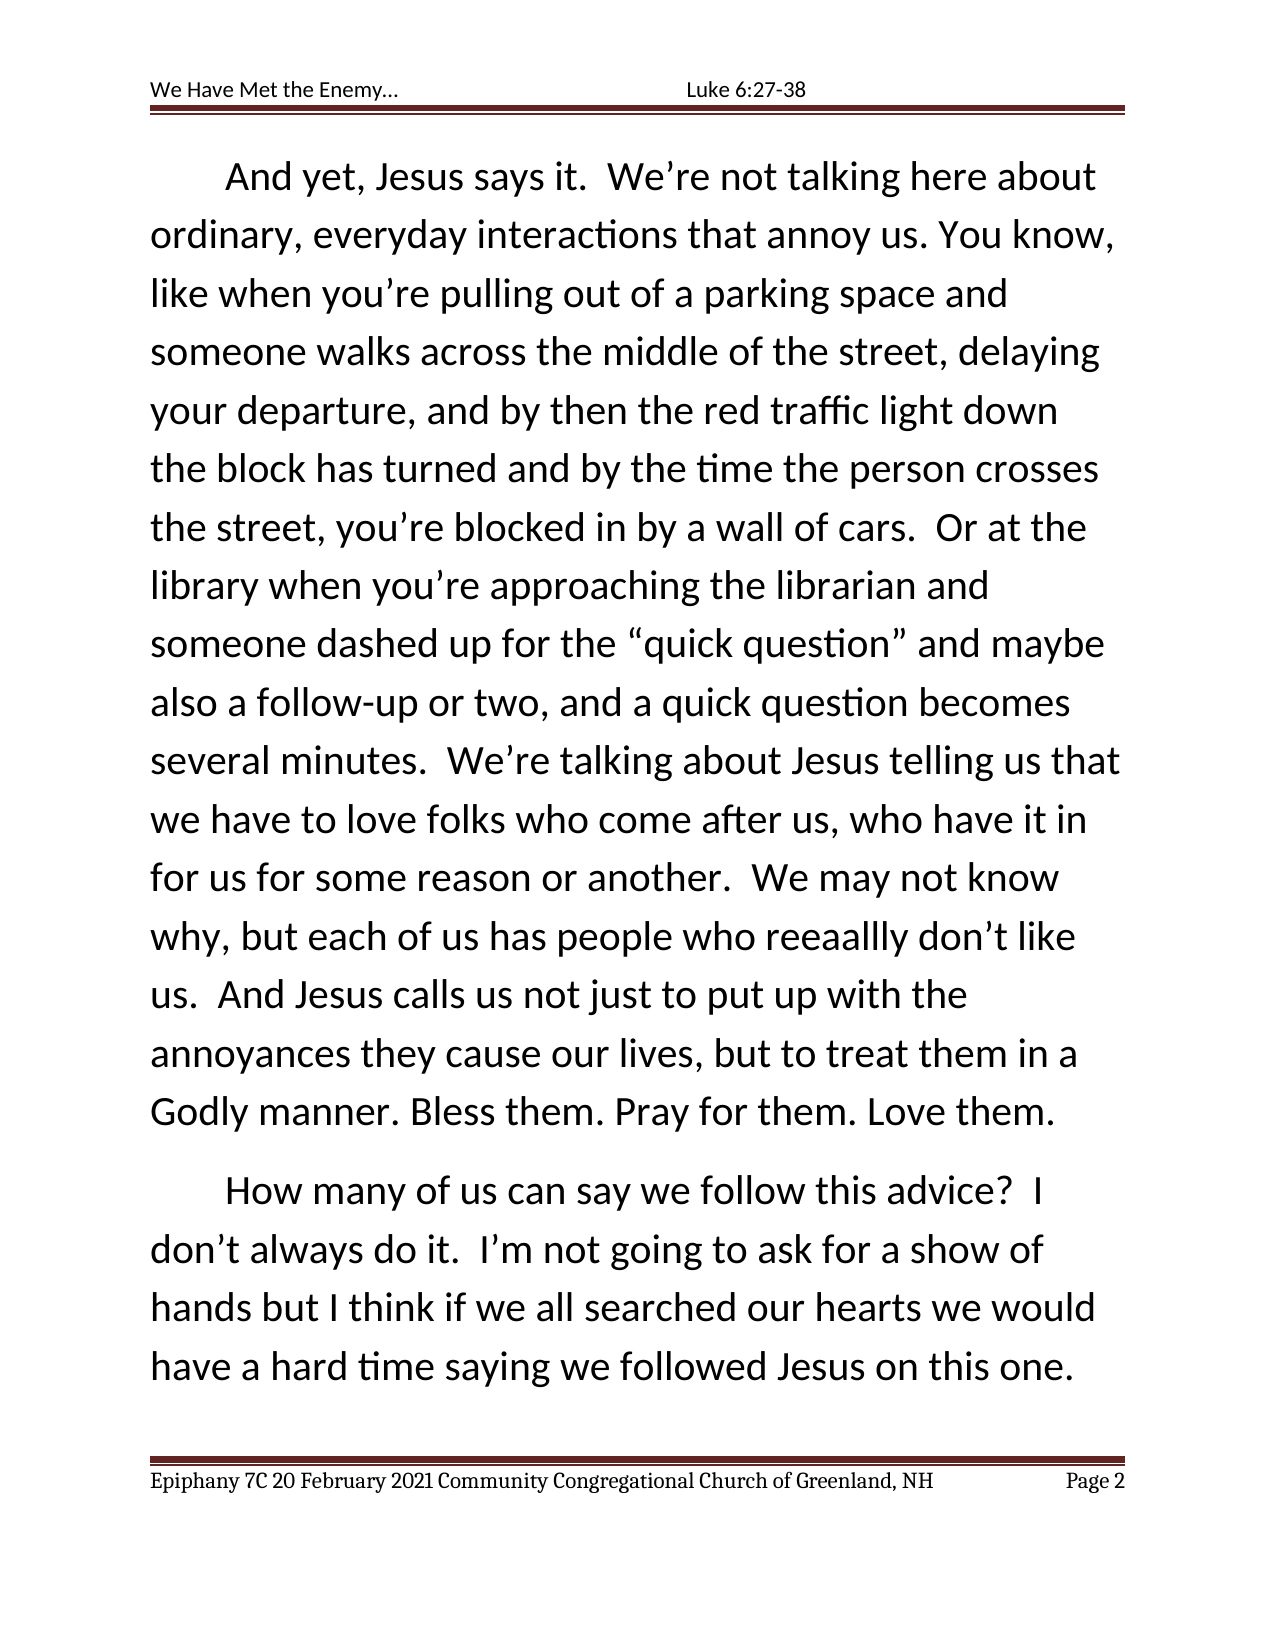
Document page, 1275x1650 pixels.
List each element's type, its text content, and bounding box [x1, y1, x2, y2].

text And yet, Jesus says it. We’re not talking here about ordinary, everyday interactions that annoy us. You know, like when you’re pulling out of a parking space and someone walks across the middle of the street, delaying your departure, and by then the red traffic light down the block has turned and by the time the person crosses the street, you’re blocked in by a wall of cars. Or at the library when you’re approaching the librarian and someone dashed up for the “quick question” and maybe also a follow-up or two, and a quick question becomes several minutes. We’re talking about Jesus telling us that we have to love folks who come after us, who have it in for us for some reason or another. We may not know why, but each of us has people who reeaallly don’t like us. And Jesus calls us not just to put up with the annoyances they cause our lives, but to treat them in a Godly manner. Bless them. Pray for them. Love them. [150, 150, 1125, 1136]
text How many of us can say we follow this advice? I don’t always do it. I’m not going to ask for a show of hands but I think if we all searched our hearts we would have a hard time saying we followed Jesus on this one. [150, 1164, 1125, 1390]
